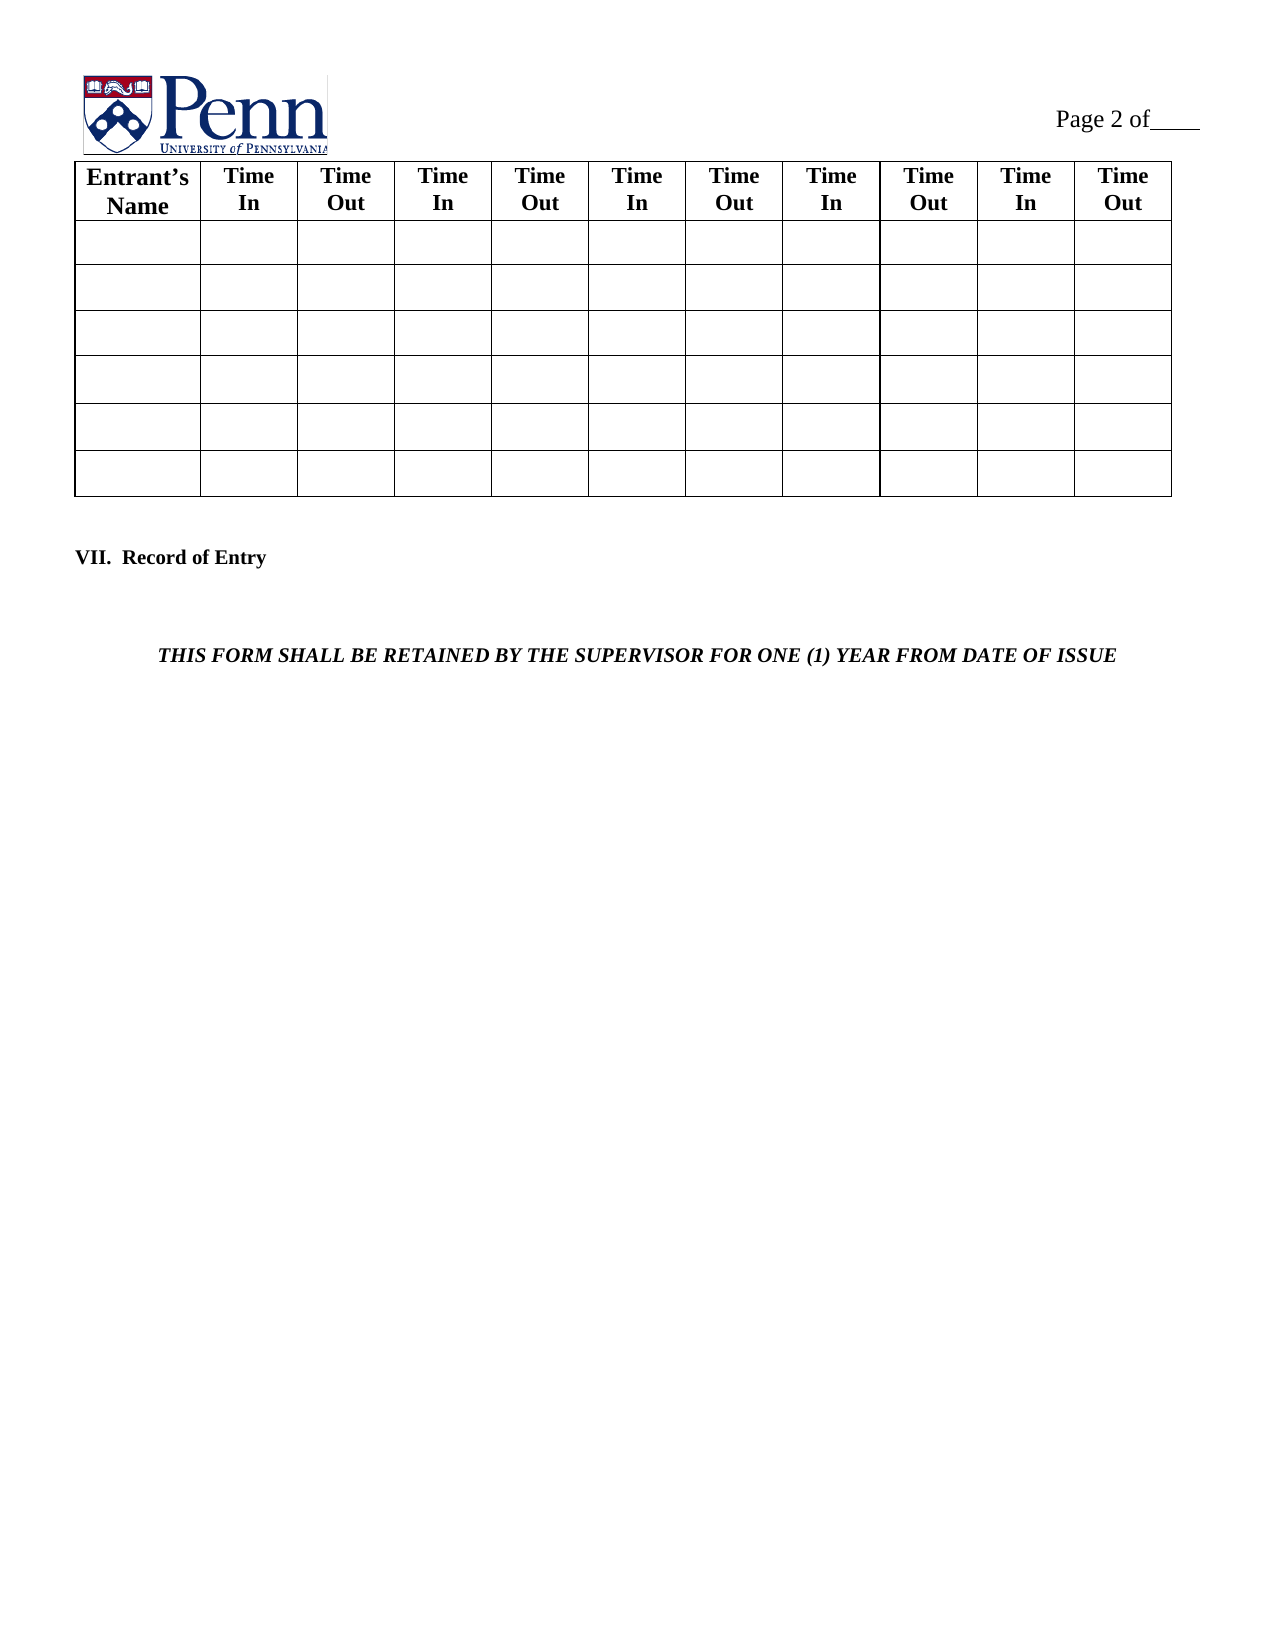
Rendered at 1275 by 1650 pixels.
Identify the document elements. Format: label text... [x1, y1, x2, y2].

table_cell [978, 451, 1074, 496]
table_cell [783, 311, 879, 355]
table_cell [589, 311, 685, 355]
table_cell [201, 404, 297, 450]
table_cell [589, 356, 685, 403]
subtitle VII. Record of Entry [75, 545, 1200, 569]
table_cell [589, 451, 685, 496]
table_cell [881, 404, 977, 450]
table_cell [76, 265, 200, 310]
table_cell [881, 265, 977, 310]
table_cell [395, 356, 491, 403]
table_header Time In [783, 162, 879, 220]
table_cell [881, 221, 977, 264]
table_header Time Out [686, 162, 782, 220]
table_cell [492, 451, 588, 496]
table_cell [492, 265, 588, 310]
table_cell [978, 311, 1074, 355]
table_cell [783, 265, 879, 310]
table_cell [589, 265, 685, 310]
table_header Time Out [1075, 162, 1171, 220]
table_cell [201, 451, 297, 496]
table_cell [201, 311, 297, 355]
table_cell [76, 356, 200, 403]
table_header Time Out [881, 162, 977, 220]
table_header Entrant’s Name [76, 162, 200, 220]
table_cell [978, 265, 1074, 310]
table_cell [589, 221, 685, 264]
table_cell [686, 356, 782, 403]
table_cell [76, 404, 200, 450]
subtitle THIS FORM SHALL BE RETAINED BY THE SUPERVISOR FOR ONE (1) YEAR FROM DATE OF ISSUE [75, 643, 1200, 667]
table_cell [783, 451, 879, 496]
table_cell [1075, 265, 1171, 310]
table_header Time In [589, 162, 685, 220]
table_cell [1075, 311, 1171, 355]
table_cell [76, 311, 200, 355]
table_cell [492, 311, 588, 355]
table_cell [298, 265, 394, 310]
table_cell [298, 221, 394, 264]
table_cell [395, 404, 491, 450]
table_header Time In [201, 162, 297, 220]
table_cell [978, 221, 1074, 264]
table_cell [783, 221, 879, 264]
table_cell [686, 451, 782, 496]
table_cell [76, 221, 200, 264]
table_cell [395, 221, 491, 264]
table_cell [1075, 356, 1171, 403]
table_cell [298, 356, 394, 403]
table_cell [686, 265, 782, 310]
table_cell [1075, 404, 1171, 450]
table_cell [589, 404, 685, 450]
table_cell [395, 311, 491, 355]
table_cell [783, 356, 879, 403]
table_cell [201, 265, 297, 310]
table_cell [686, 404, 782, 450]
table_cell [76, 451, 200, 496]
table_cell [686, 221, 782, 264]
table_cell [1075, 451, 1171, 496]
table_cell [783, 404, 879, 450]
table_cell [298, 451, 394, 496]
table_cell [298, 404, 394, 450]
table_header Time Out [492, 162, 588, 220]
table_cell [201, 221, 297, 264]
table_cell [686, 311, 782, 355]
table_header Time Out [298, 162, 394, 220]
table_cell [201, 356, 297, 403]
table_cell [395, 265, 491, 310]
table_cell [492, 221, 588, 264]
table_cell [492, 404, 588, 450]
table_cell [881, 356, 977, 403]
table_cell [978, 404, 1074, 450]
table_cell [881, 451, 977, 496]
table_header Time In [978, 162, 1074, 220]
table_header Time In [395, 162, 491, 220]
table_cell [298, 311, 394, 355]
table_cell [492, 356, 588, 403]
table_cell [395, 451, 491, 496]
table_cell [978, 356, 1074, 403]
table_cell [1075, 221, 1171, 264]
table_cell [881, 311, 977, 355]
